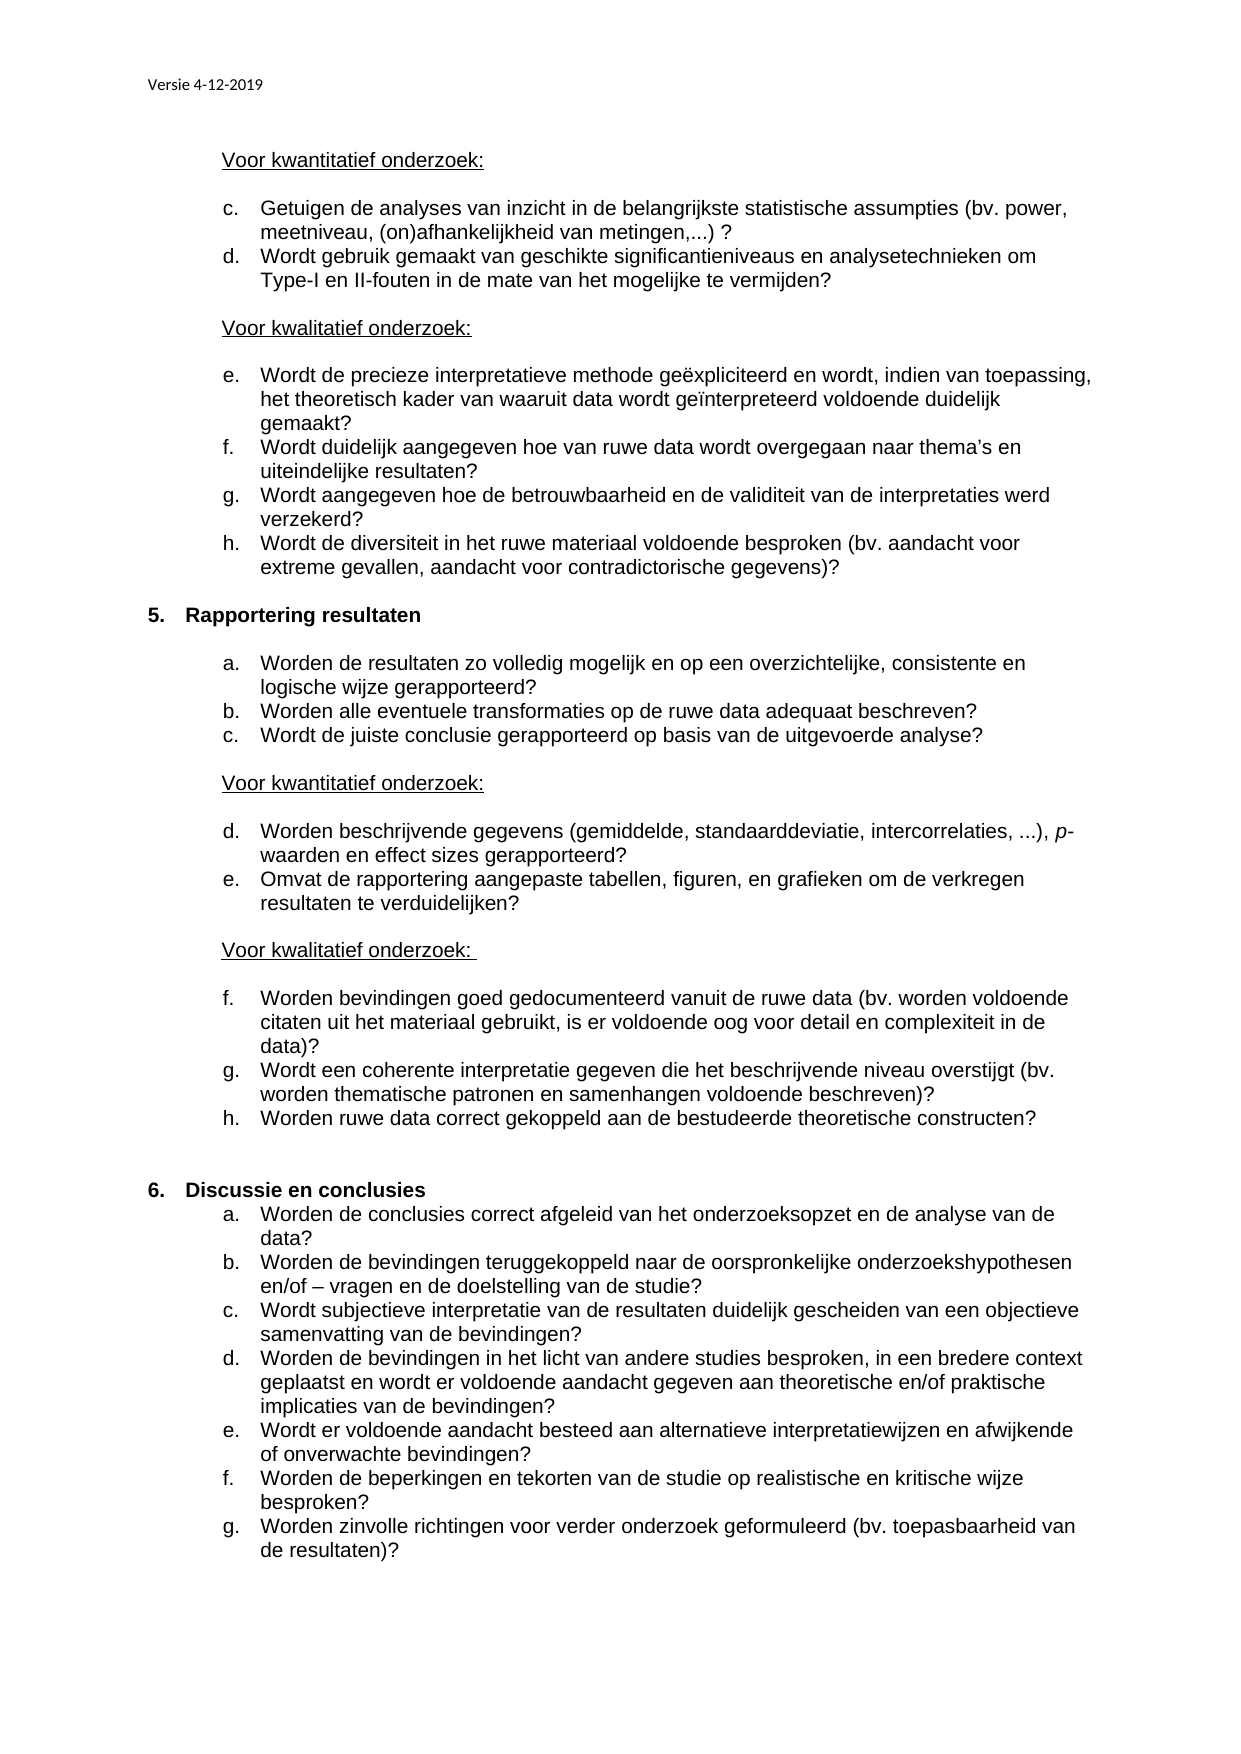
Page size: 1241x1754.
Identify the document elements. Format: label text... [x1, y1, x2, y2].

list Worden alle eventuele transformaties op de ruwe data adequaat beschreven? [223, 699, 1093, 723]
list Worden de bevindingen teruggekoppeld naar de oorspronkelijke onderzoekshypothesen en/of – vragen en de doelstelling van de studie? [223, 1250, 1093, 1298]
list Discussie en conclusies [148, 1178, 1093, 1202]
list Wordt de juiste conclusie gerapporteerd op basis van de uitgevoerde analyse? [223, 723, 1093, 747]
list Worden de resultaten zo volledig mogelijk en op een overzichtelijke, consistente en logische wijze gerapporteerd? [223, 651, 1093, 699]
text Voor kwantitatief onderzoek: [221, 771, 1093, 794]
list Rapportering resultaten [148, 603, 1093, 627]
list Worden zinvolle richtingen voor verder onderzoek geformuleerd (bv. toepasbaarheid van de resultaten)? [223, 1514, 1093, 1562]
list Wordt de precieze interpretatieve methode geëxpliciteerd en wordt, indien van toepassing, het theoretisch kader van waaruit data wordt geïnterpreteerd voldoende duidelijk gemaakt? [223, 363, 1093, 435]
list Wordt duidelijk aangegeven hoe van ruwe data wordt overgegaan naar thema’s en uiteindelijke resultaten? [223, 435, 1093, 483]
list Wordt gebruik gemaakt van geschikte significantieniveaus en analysetechnieken om Type-I en II-fouten in de mate van het mogelijke te vermijden? [223, 243, 1093, 291]
list Getuigen de analyses van inzicht in de belangrijkste statistische assumpties (bv. power, meetniveau, (on)afhankelijkheid van metingen,...) ? [223, 196, 1093, 243]
list Wordt er voldoende aandacht besteed aan alternatieve interpretatiewijzen en afwijkende of onverwachte bevindingen? [223, 1418, 1093, 1466]
list Worden beschrijvende gegevens (gemiddelde, standaarddeviatie, intercorrelaties, ...), p-waarden en effect sizes gerapporteerd? [223, 818, 1093, 866]
list Worden de beperkingen en tekorten van de studie op realistische en kritische wijze besproken? [223, 1466, 1093, 1514]
text Voor kwalitatief onderzoek: [148, 315, 1093, 339]
list Omvat de rapportering aangepaste tabellen, figuren, en grafieken om de verkregen resultaten te verduidelijken? [223, 866, 1093, 914]
list Wordt aangegeven hoe de betrouwbaarheid en de validiteit van de interpretaties werd verzekerd? [223, 483, 1093, 531]
list Worden bevindingen goed gedocumenteerd vanuit de ruwe data (bv. worden voldoende citaten uit het materiaal gebruikt, is er voldoende oog voor detail en complexiteit in de data)? [223, 986, 1093, 1058]
list Wordt subjectieve interpretatie van de resultaten duidelijk gescheiden van een objectieve samenvatting van de bevindingen? [223, 1298, 1093, 1346]
list Worden de bevindingen in het licht van andere studies besproken, in een bredere context geplaatst en wordt er voldoende aandacht gegeven aan theoretische en/of praktische implicaties van de bevindingen? [223, 1346, 1093, 1418]
list Wordt een coherente interpretatie gegeven die het beschrijvende niveau overstijgt (bv. worden thematische patronen en samenhangen voldoende beschreven)? [223, 1058, 1093, 1106]
list Worden de conclusies correct afgeleid van het onderzoeksopzet en de analyse van de data? [223, 1202, 1093, 1250]
list Wordt de diversiteit in het ruwe materiaal voldoende besproken (bv. aandacht voor extreme gevallen, aandacht voor contradictorische gegevens)? [223, 531, 1093, 579]
text Voor kwantitatief onderzoek: [221, 148, 1093, 172]
text Voor kwalitatief onderzoek: [221, 938, 1093, 962]
list Worden ruwe data correct gekoppeld aan de bestudeerde theoretische constructen? [223, 1106, 1093, 1130]
